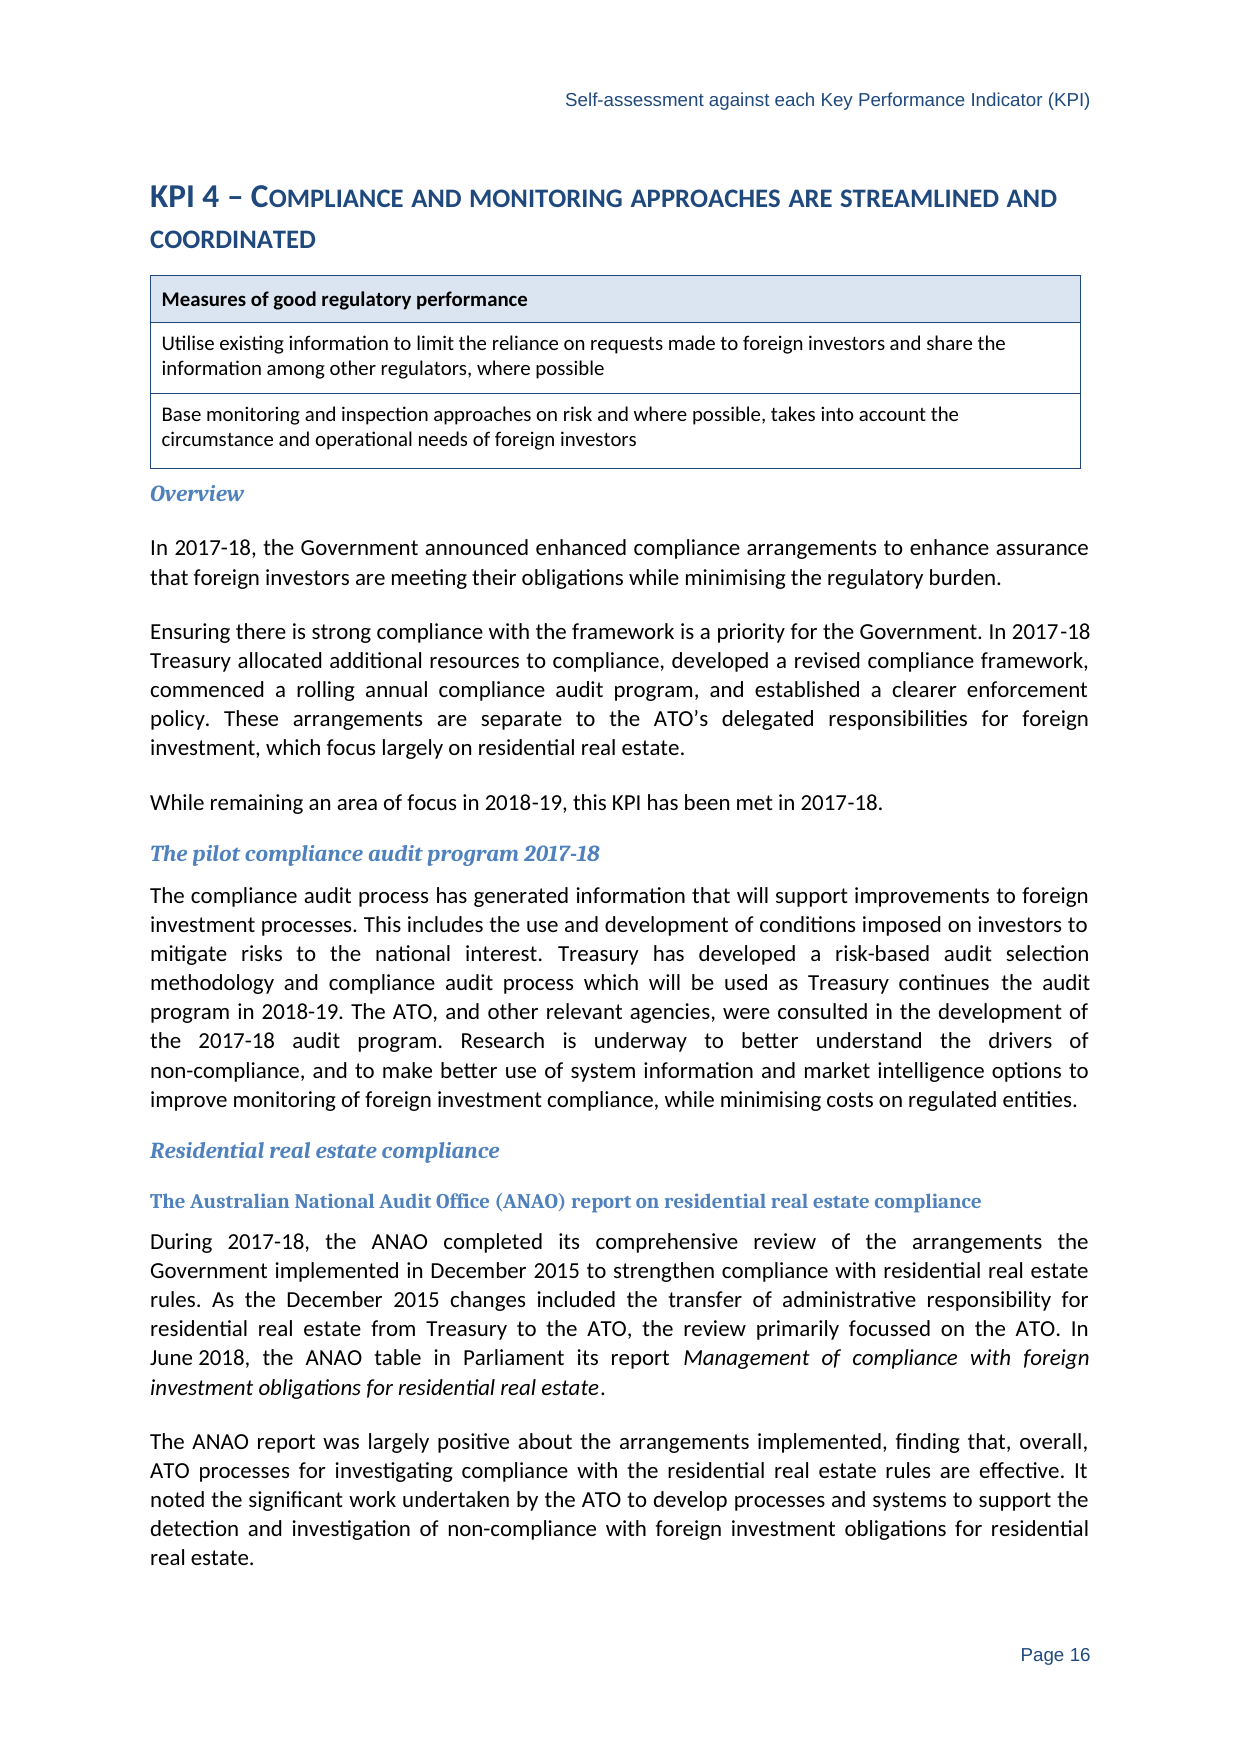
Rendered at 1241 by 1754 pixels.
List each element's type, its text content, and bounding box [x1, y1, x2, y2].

table_cell Utilise existing information to limit the reliance on requests made to foreign investors and share the information among other regulators, where possible [151, 323, 1080, 393]
text The ANAO report was largely positive about the arrangements implemented, finding that, overall, ATO processes for investigating compliance with the residential real estate rules are effective. It noted the significant work undertaken by the ATO to develop processes and systems to support the detection and investigation of non-compliance with foreign investment obligations for residential real estate. [150, 1426, 1090, 1572]
subtitle Overview [150, 481, 1090, 507]
subtitle Residential real estate compliance [150, 1138, 1090, 1164]
subtitle The pilot compliance audit program 2017-18 [150, 841, 1090, 867]
text Ensuring there is strong compliance with the framework is a priority for the Government. In 2017-18 Treasury allocated additional resources to compliance, developed a revised compliance framework, commenced a rolling annual compliance audit program, and established a clearer enforcement policy. These arrangements are separate to the ATO’s delegated responsibilities for foreign investment, which focus largely on residential real estate. [150, 616, 1090, 762]
table_cell Base monitoring and inspection approaches on risk and where possible, takes into account the circumstance and operational needs of foreign investors [151, 394, 1080, 468]
text While remaining an area of focus in 2018-19, this KPI has been met in 2017-18. [150, 787, 1090, 816]
text In 2017-18, the Government announced enhanced compliance arrangements to enhance assurance that foreign investors are meeting their obligations while minimising the regulatory burden. [150, 532, 1090, 591]
subtitle KPI 4 – Compliance and monitoring approaches are streamlined and coordinated [150, 175, 1090, 256]
text The compliance audit process has generated information that will support improvements to foreign investment processes. This includes the use and development of conditions imposed on investors to mitigate risks to the national interest. Treasury has developed a risk-based audit selection methodology and compliance audit process which will be used as Treasury continues the audit program in 2018-19. The ATO, and other relevant agencies, were consulted in the development of the 2017-18 audit program. Research is underway to better understand the drivers of non-compliance, and to make better use of system information and market intelligence options to improve monitoring of foreign investment compliance, while minimising costs on regulated entities. [150, 880, 1090, 1113]
text During 2017-18, the ANAO completed its comprehensive review of the arrangements the Government implemented in December 2015 to strengthen compliance with residential real estate rules. As the December 2015 changes included the transfer of administrative responsibility for residential real estate from Treasury to the ATO, the review primarily focussed on the ATO. In June 2018, the ANAO table in Parliament its report Management of compliance with foreign investment obligations for residential real estate. [150, 1226, 1090, 1401]
subtitle The Australian National Audit Office (ANAO) report on residential real estate compliance [150, 1189, 1090, 1213]
table_header Measures of good regulatory performance [151, 276, 1080, 322]
